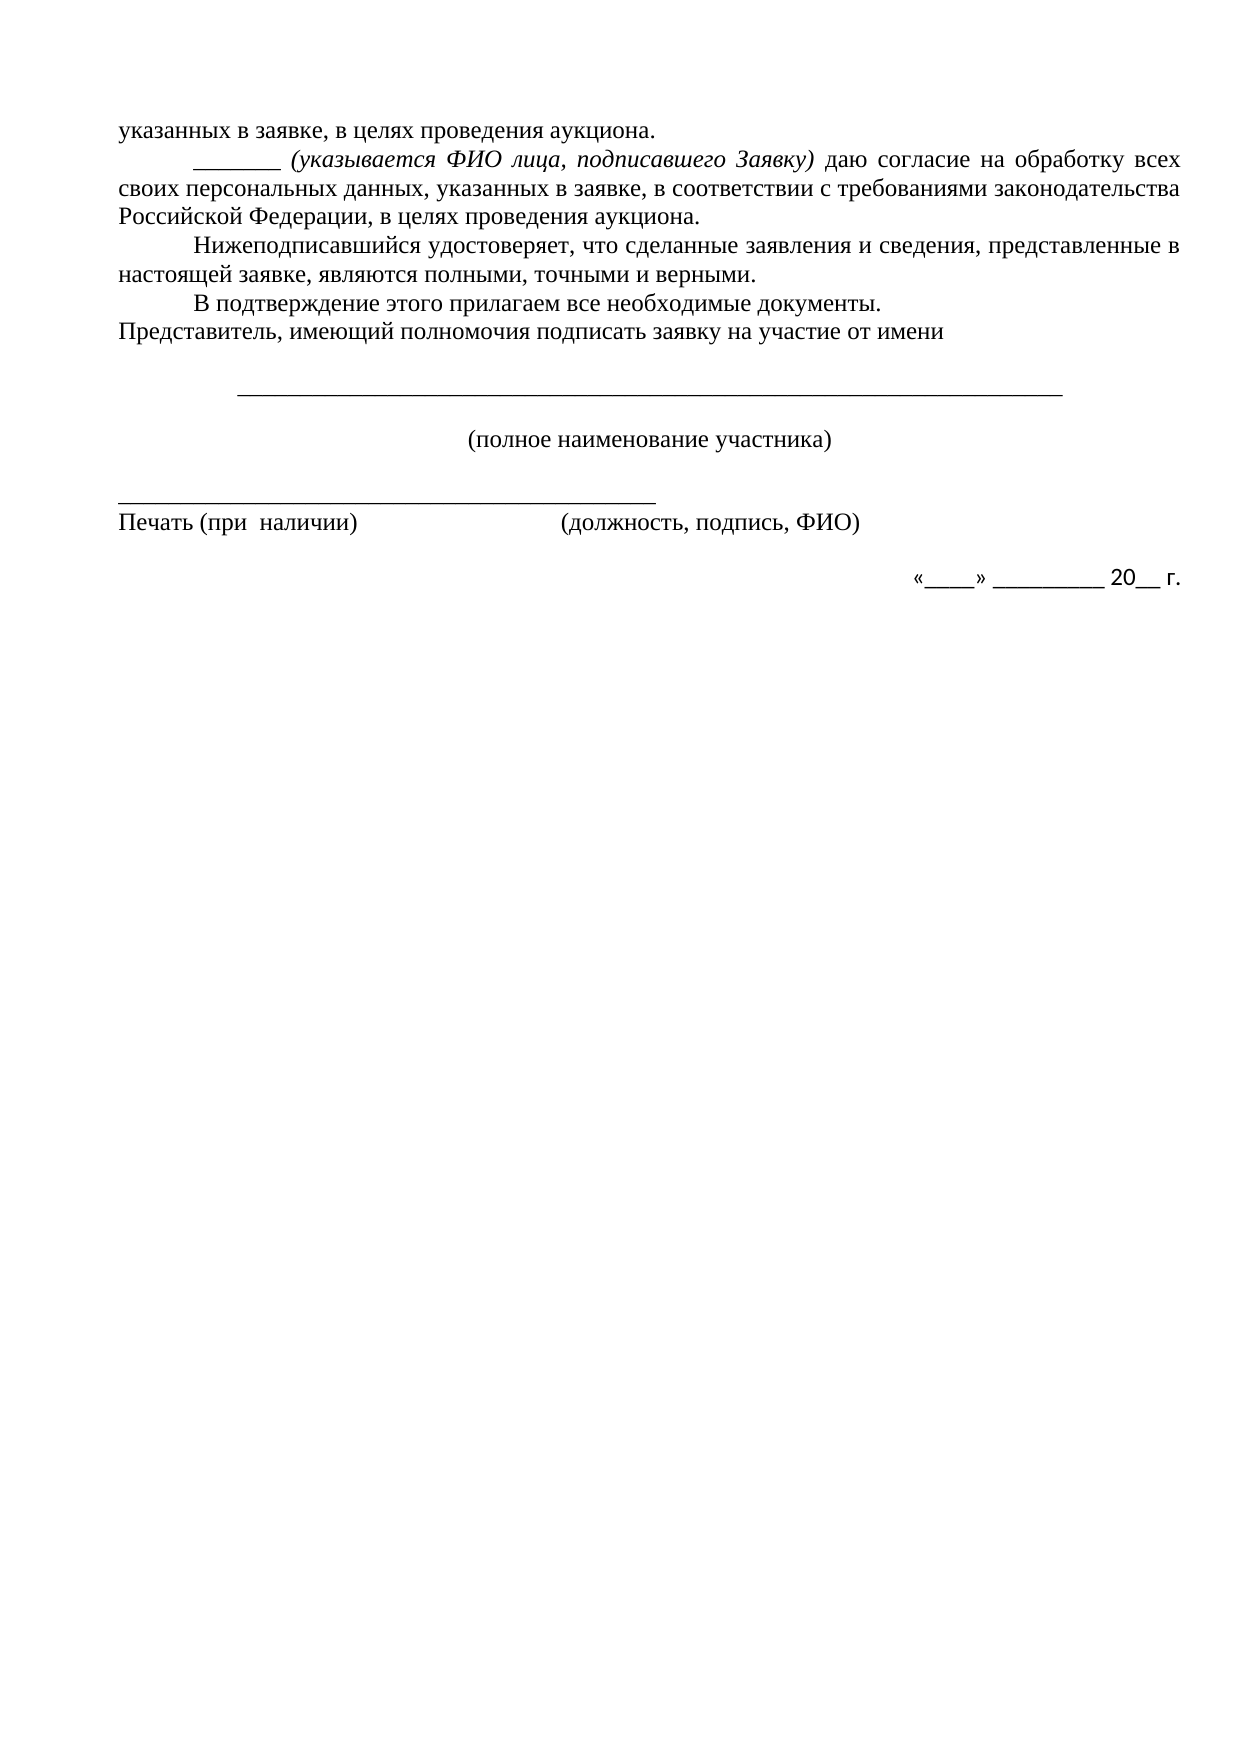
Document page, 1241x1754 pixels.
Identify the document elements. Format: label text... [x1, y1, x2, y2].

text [118, 115, 1181, 144]
text Представитель, имеющий полномочия подписать заявку на участие от имени [118, 316, 1181, 345]
text (полное наименование участника) [118, 424, 1181, 453]
text В подтверждение этого прилагаем все необходимые документы. [118, 288, 1181, 316]
text _______ (указывается ФИО лица, подписавшего Заявку) даю согласие на обработку всех своих персональных данных, указанных в заявке, в соответствии с требованиями законодательства Российской Федерации, в целях проведения аукциона. [118, 144, 1181, 230]
text Нижеподписавшийся удостоверяет, что сделанные заявления и сведения, представленные в настоящей заявке, являются полными, точными и верными. [118, 230, 1181, 288]
text Печать (при наличии) (должность, подпись, ФИО) [118, 507, 1181, 536]
text __________________________________________________________________ [118, 370, 1181, 399]
text «____» _________ 20__ г. [118, 561, 1181, 591]
text ___________________________________________ [118, 478, 1181, 507]
